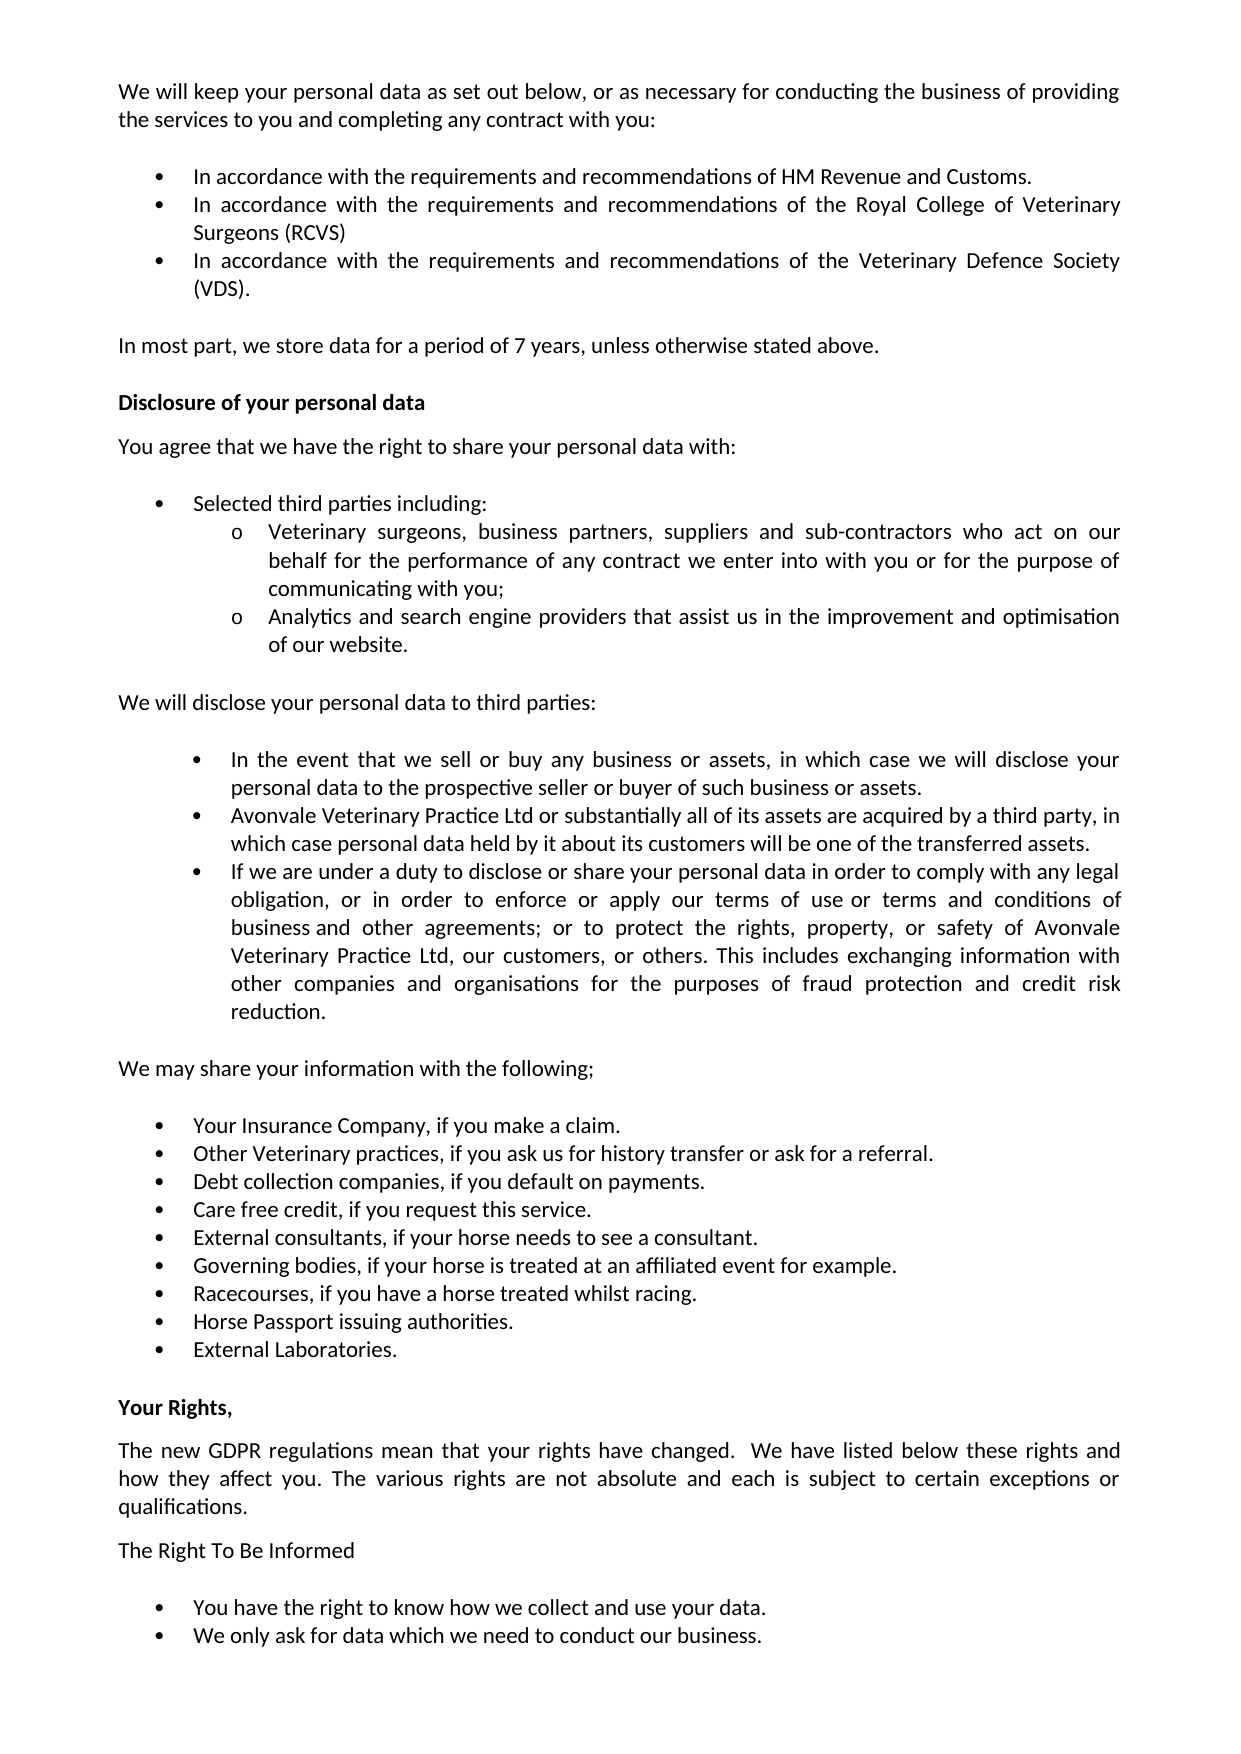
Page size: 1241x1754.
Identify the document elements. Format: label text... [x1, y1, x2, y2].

list Avonvale Veterinary Practice Ltd or substantially all of its assets are acquired by a third party, in which case personal data held by it about its customers will be one of the transferred assets. [193, 801, 1122, 857]
text Disclosure of your personal data [118, 388, 1122, 416]
list Other Veterinary practices, if you ask us for history transfer or ask for a referral. [156, 1139, 1122, 1167]
list If we are under a duty to disclose or share your personal data in order to comply with any legal obligation, or in order to enforce or apply our terms of use or terms and conditions of business and other agreements; or to protect the rights, property, or safety of Avonvale Veterinary Practice Ltd, our customers, or others. This includes exchanging information with other companies and organisations for the purposes of fraud protection and credit risk reduction. [193, 857, 1122, 1025]
text Your Rights, [118, 1393, 1122, 1421]
list Analytics and search engine providers that assist us in the improvement and optimisation of our website. [231, 602, 1122, 658]
text In most part, we store data for a period of 7 years, unless otherwise stated above. [118, 331, 1122, 359]
text We may share your information with the following; [118, 1054, 1122, 1082]
text You agree that we have the right to share your personal data with: [118, 432, 1122, 460]
list You have the right to know how we collect and use your data. [156, 1593, 1122, 1621]
list Your Insurance Company, if you make a claim. [156, 1111, 1122, 1139]
text We will disclose your personal data to third parties: [118, 688, 1122, 716]
list We only ask for data which we need to conduct our business. [156, 1621, 1122, 1649]
text The new GDPR regulations mean that your rights have changed. We have listed below these rights and how they affect you. The various rights are not absolute and each is subject to certain exceptions or qualifications. [118, 1436, 1122, 1520]
list External Laboratories. [156, 1336, 1122, 1363]
list External consultants, if your horse needs to see a consultant. [156, 1223, 1122, 1251]
list Veterinary surgeons, business partners, suppliers and sub-contractors who act on our behalf for the performance of any contract we enter into with you or for the purpose of communicating with you; [231, 517, 1122, 602]
list Care free credit, if you request this service. [156, 1195, 1122, 1223]
list Debt collection companies, if you default on payments. [156, 1167, 1122, 1195]
list Horse Passport issuing authorities. [156, 1307, 1122, 1336]
list Selected third parties including: [156, 489, 1122, 517]
list In accordance with the requirements and recommendations of the Royal College of Veterinary Surgeons (RCVS) [156, 190, 1122, 246]
text We will keep your personal data as set out below, or as necessary for conducting the business of providing the services to you and completing any contract with you: [118, 77, 1122, 133]
list In accordance with the requirements and recommendations of HM Revenue and Customs. [156, 162, 1122, 190]
list In accordance with the requirements and recommendations of the Veterinary Defence Society (VDS). [156, 246, 1122, 302]
list In the event that we sell or buy any business or assets, in which case we will disclose your personal data to the prospective seller or buyer of such business or assets. [193, 745, 1122, 801]
list Governing bodies, if your horse is treated at an affiliated event for example. [156, 1251, 1122, 1279]
list Racecourses, if you have a horse treated whilst racing. [156, 1279, 1122, 1307]
text The Right To Be Informed [118, 1536, 1122, 1564]
